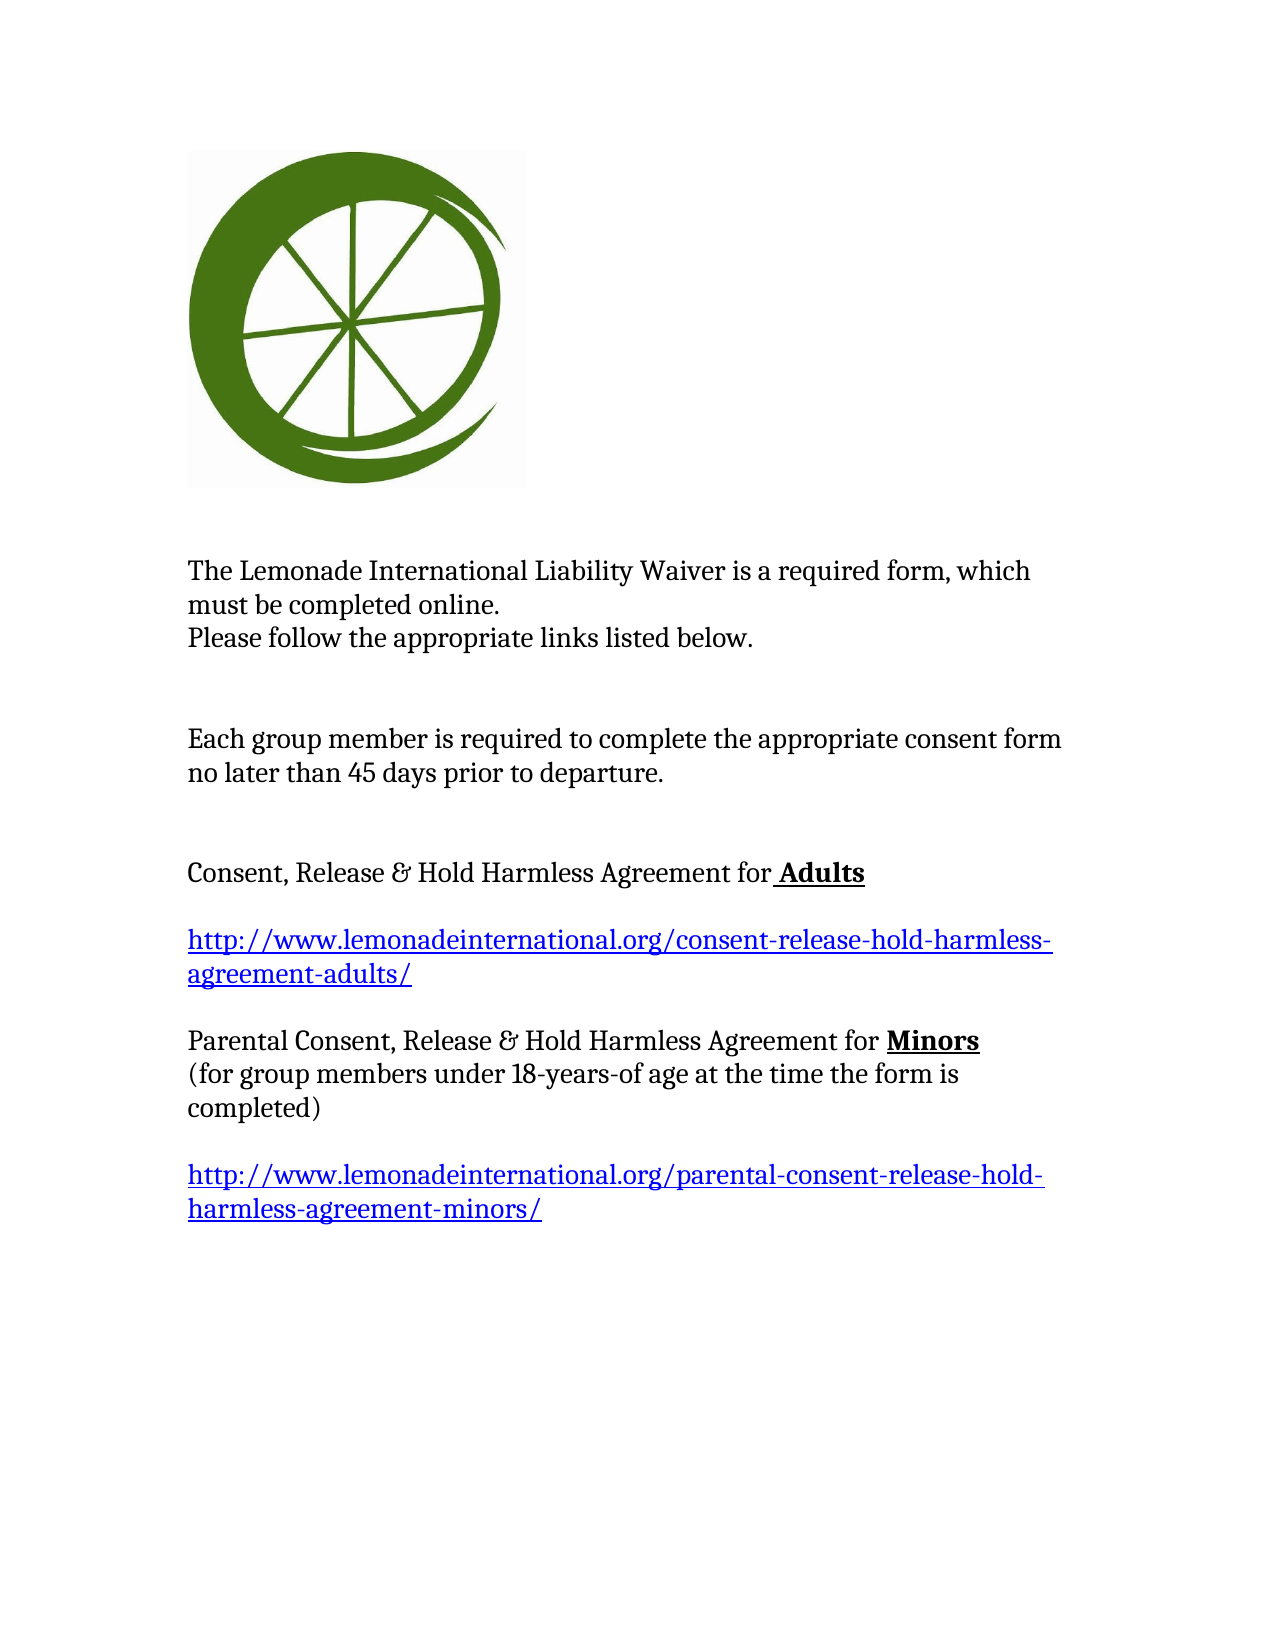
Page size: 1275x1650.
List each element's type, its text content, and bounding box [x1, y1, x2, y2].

text Each group member is required to complete the appropriate consent form no later than 45 days prior to departure. [187, 722, 1087, 789]
text (for group members under 18-years-of age at the time the form is completed) [187, 1058, 1087, 1125]
text http://www.lemonadeinternational.org/consent-release-hold-harmless-agreement-adults/ [187, 923, 1087, 991]
text Parental Consent, Release & Hold Harmless Agreement for Minors [187, 1024, 1087, 1058]
text http://www.lemonadeinternational.org/parental-consent-release-hold-harmless-agreement-minors/ [187, 1158, 1087, 1225]
picture [187, 150, 527, 488]
text Please follow the appropriate links listed below. [187, 622, 1087, 655]
text The Lemonade International Liability Waiver is a required form, which must be completed online. [187, 554, 1087, 622]
text Consent, Release & Hold Harmless Agreement for Adults [187, 856, 1087, 890]
